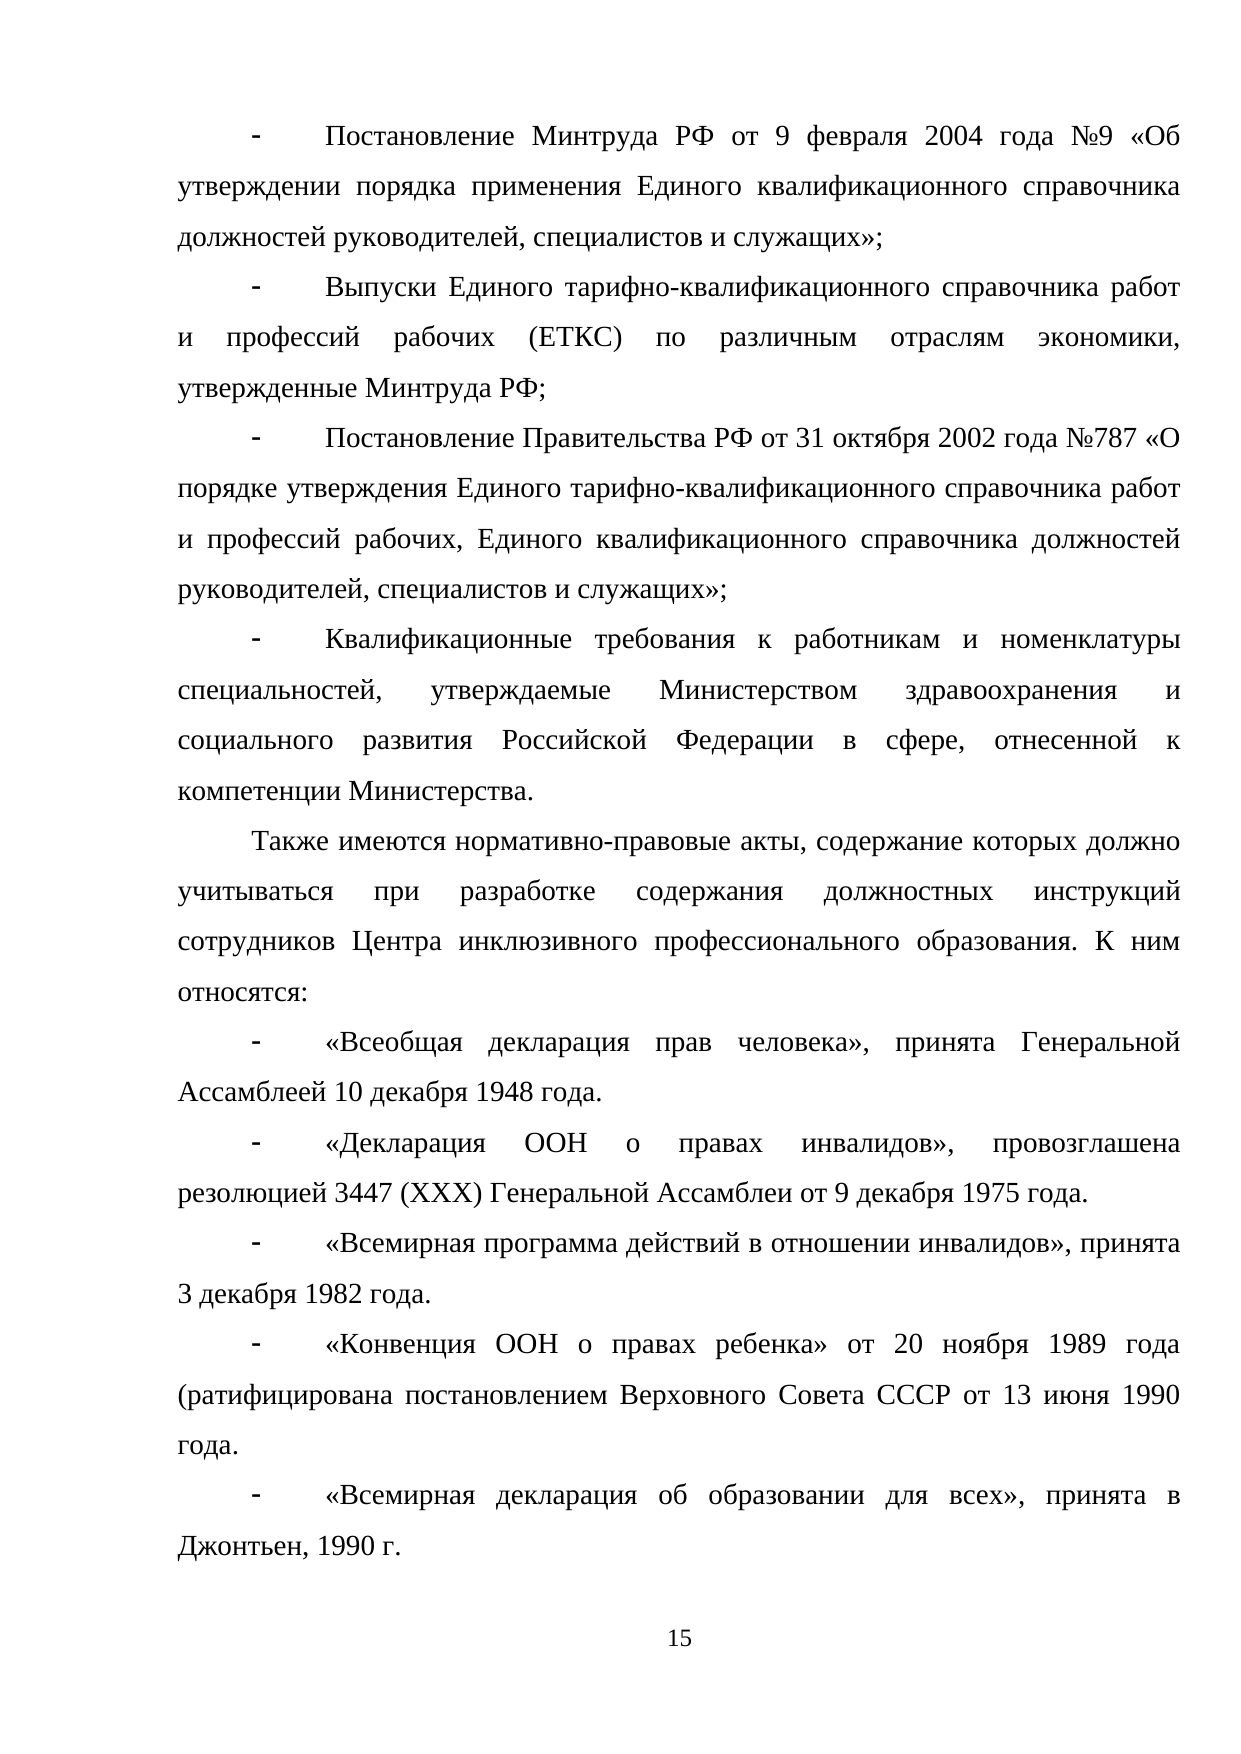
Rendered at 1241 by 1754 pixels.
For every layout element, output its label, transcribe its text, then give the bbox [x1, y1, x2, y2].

list Выпуски Единого тарифно-квалификационного справочника работ и профессий рабочих (ЕТКС) по различным отраслям экономики, утвержденные Минтруда РФ; [177, 269, 1181, 403]
list Квалификационные требования к работникам и номенклатуры специальностей, утверждаемые Министерством здравоохранения и социального развития Российской Федерации в сфере, отнесенной к компетенции Министерства. [177, 622, 1181, 806]
list Постановление Правительства РФ от 31 октября 2002 года №787 «О порядке утверждения Единого тарифно-квалификационного справочника работ и профессий рабочих, Единого квалификационного справочника должностей руководителей, специалистов и служащих»; [177, 420, 1181, 605]
list Постановление Минтруда РФ от 9 февраля 2004 года №9 «Об утверждении порядка применения Единого квалификационного справочника должностей руководителей, специалистов и служащих»; [177, 118, 1181, 252]
list «Всеобщая декларация прав человека», принята Генеральной Ассамблеей 10 декабря 1948 года. [177, 1024, 1181, 1108]
list «Декларация ООН о правах инвалидов», провозглашена резолюцией 3447 (XXX) Генеральной Ассамблеи от 9 декабря 1975 года. [177, 1125, 1181, 1209]
list «Всемирная декларация об образовании для всех», принята в Джонтьен, 1990 г. [177, 1477, 1181, 1561]
list «Конвенция ООН о правах ребенка» от 20 ноября 1989 года (ратифицирована постановлением Верховного Совета СССР от 13 июня 1990 года. [177, 1326, 1181, 1461]
list «Всемирная программа действий в отношении инвалидов», принята 3 декабря 1982 года. [177, 1226, 1181, 1309]
text Также имеются нормативно-правовые акты, содержание которых должно учитываться при разработке содержания должностных инструкций сотрудников Центра инклюзивного профессионального образования. К ним относятся: [177, 823, 1181, 1007]
